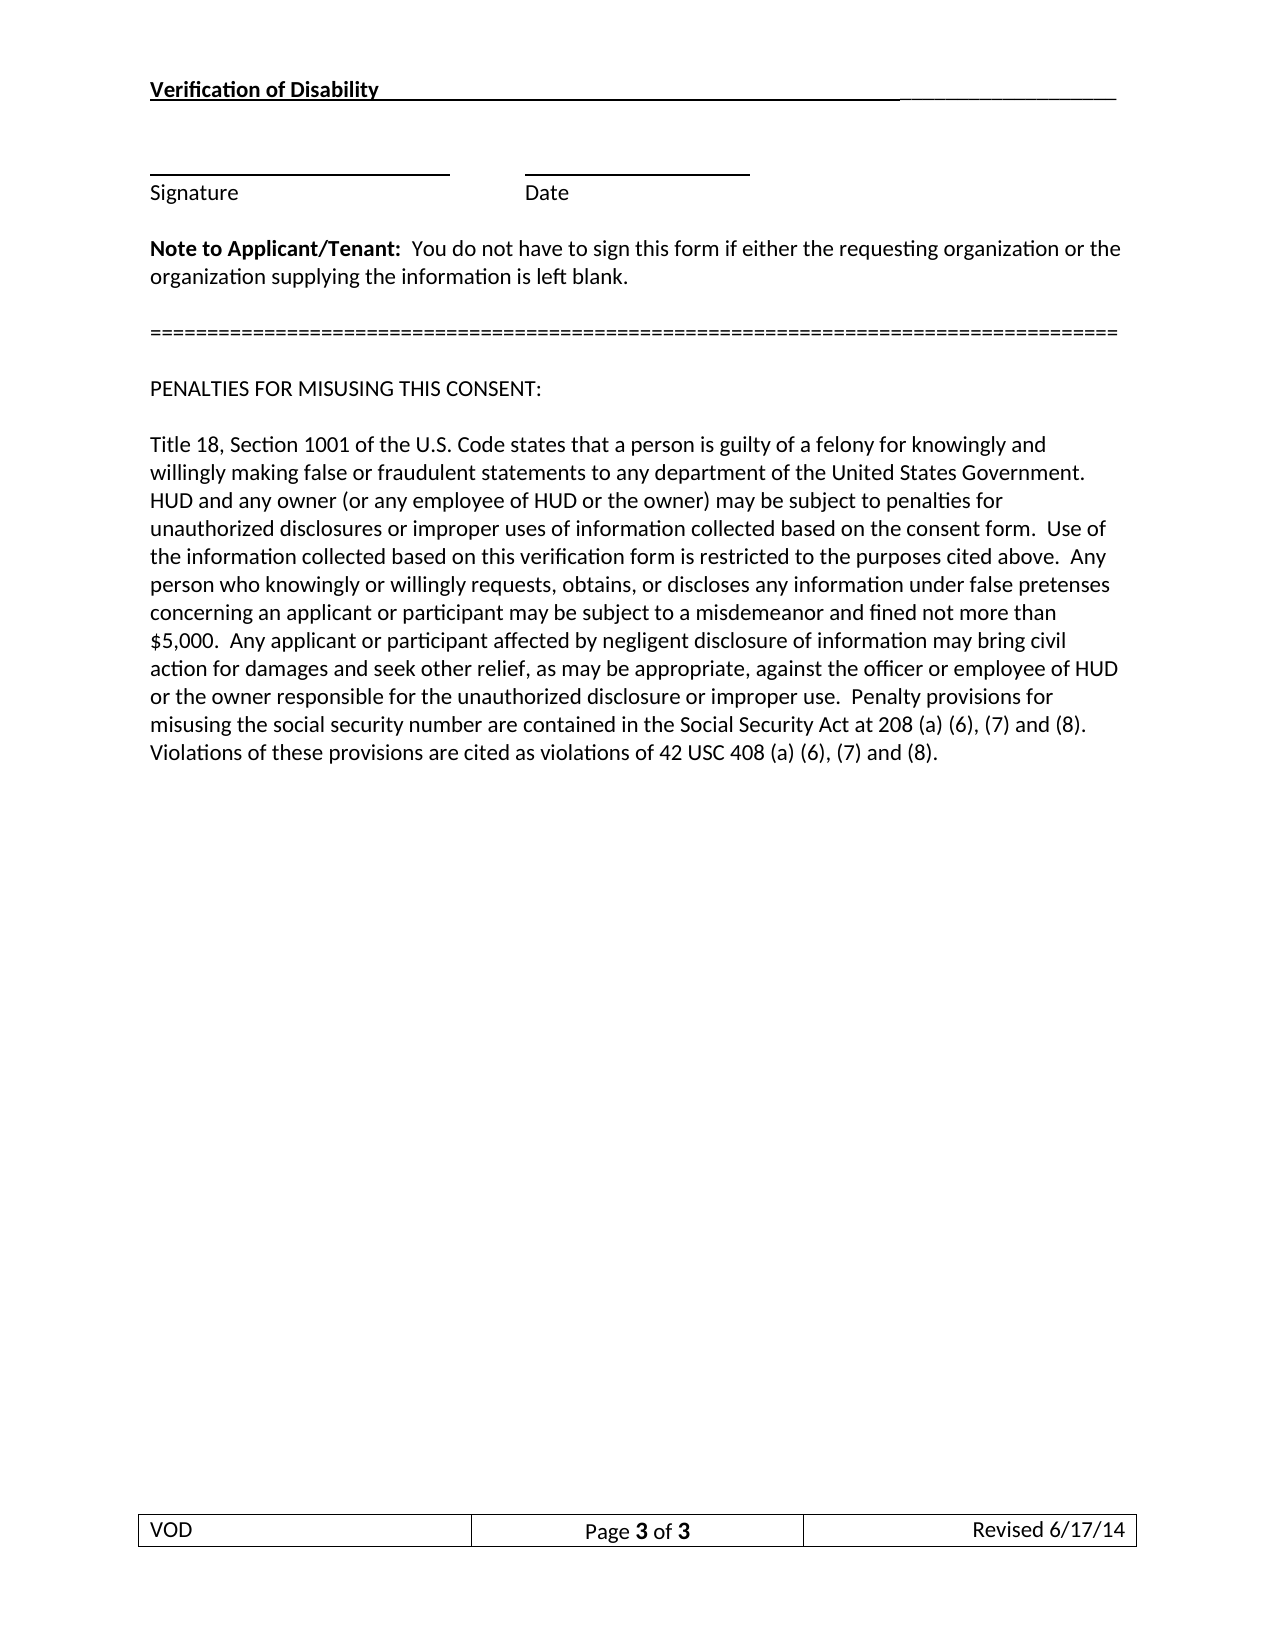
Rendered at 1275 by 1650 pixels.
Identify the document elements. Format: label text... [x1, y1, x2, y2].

text Title 18, Section 1001 of the U.S. Code states that a person is guilty of a felony for knowingly and willingly making false or fraudulent statements to any department of the United States Government. HUD and any owner (or any employee of HUD or the owner) may be subject to penalties for unauthorized disclosures or improper uses of information collected based on the consent form. Use of the information collected based on this verification form is restricted to the purposes cited above. Any person who knowingly or willingly requests, obtains, or discloses any information under false pretenses concerning an applicant or participant may be subject to a misdemeanor and fined not more than $5,000. Any applicant or participant affected by negligent disclosure of information may bring civil action for damages and seek other relief, as may be appropriate, against the officer or employee of HUD or the owner responsible for the unauthorized disclosure or improper use. Penalty provisions for misusing the social security number are contained in the Social Security Act at 208 (a) (6), (7) and (8). Violations of these provisions are cited as violations of 42 USC 408 (a) (6), (7) and (8). [150, 430, 1125, 766]
text Signature Date [150, 178, 1125, 206]
text PENALTIES FOR MISUSING THIS CONSENT: [150, 374, 1125, 402]
text Note to Applicant/Tenant: You do not have to sign this form if either the requesting organization or the organization supplying the information is left blank. [150, 234, 1125, 290]
text ===================================================================================== [150, 318, 1125, 346]
